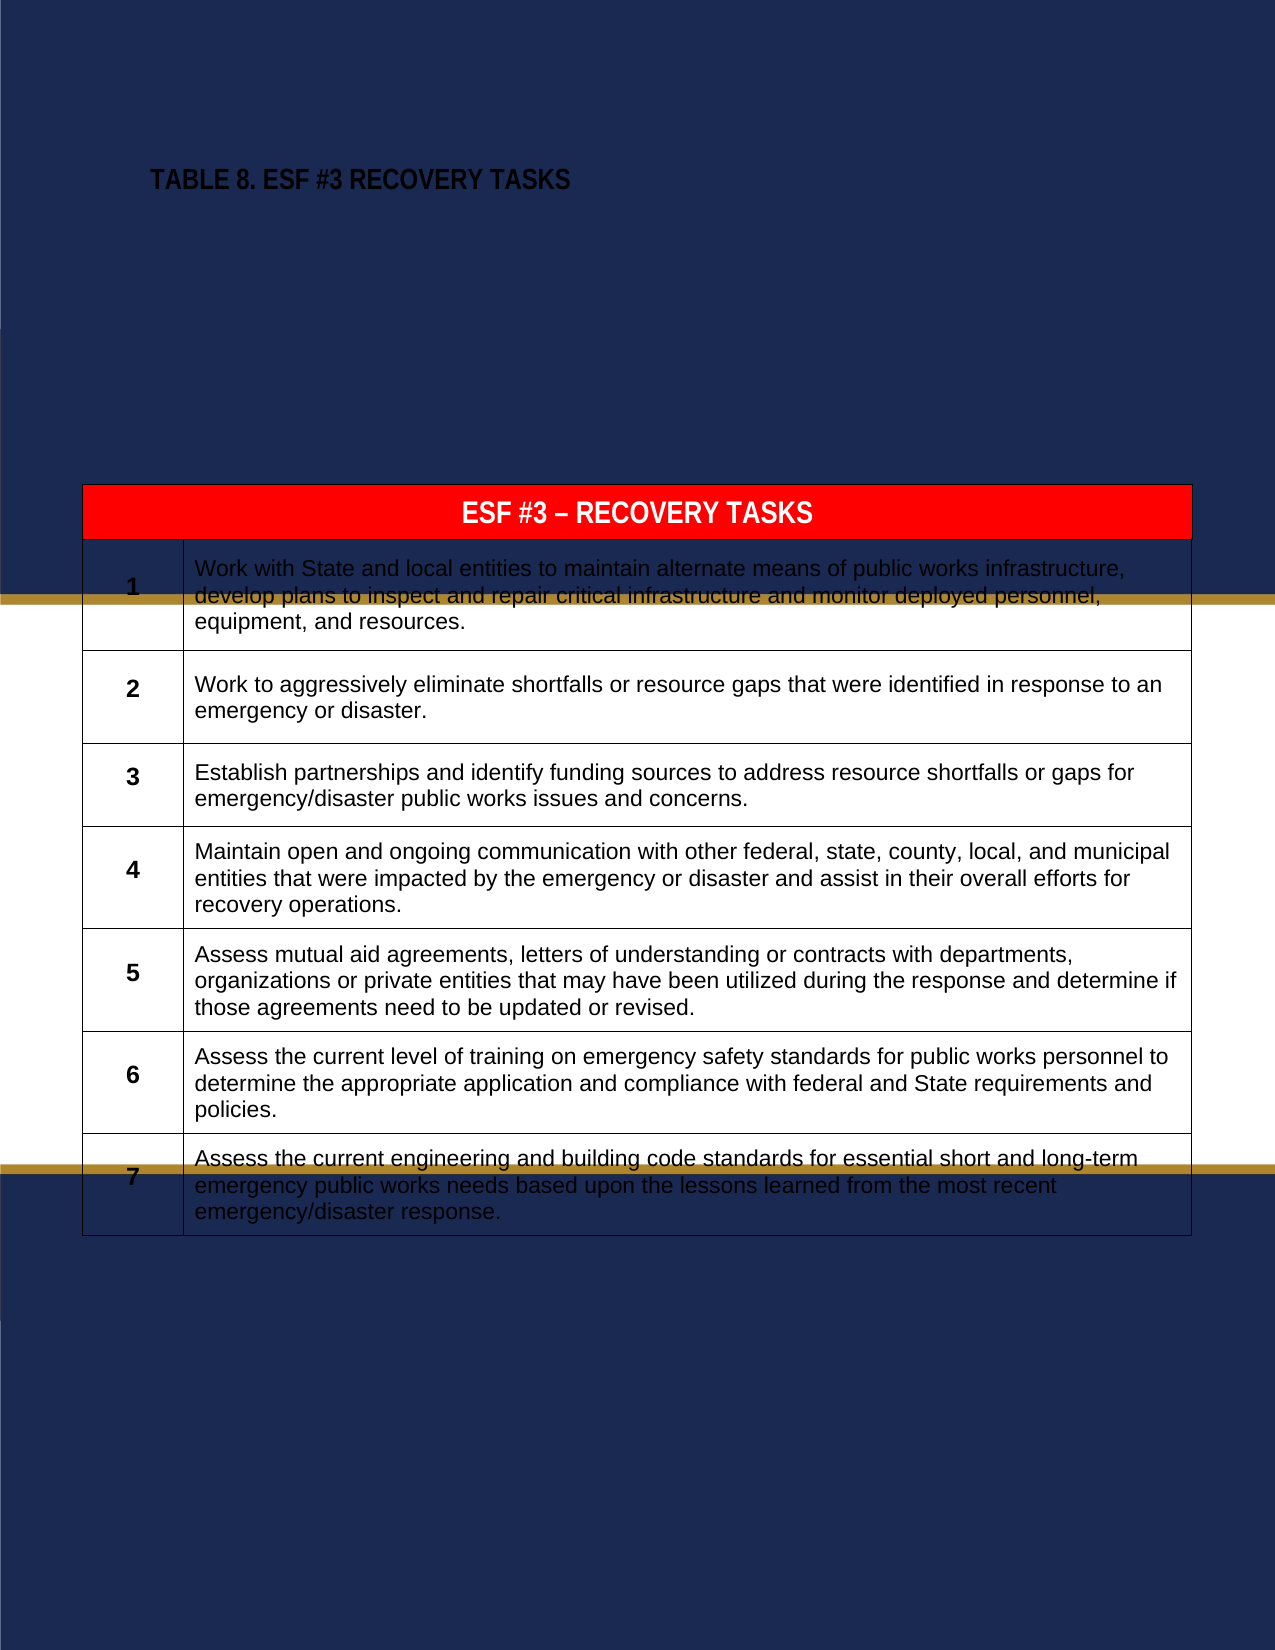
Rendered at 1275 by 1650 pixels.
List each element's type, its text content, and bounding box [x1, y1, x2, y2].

table_cell Maintain open and ongoing communication with other federal, state, county, local, and municipal entities that were impacted by the emergency or disaster and assist in their overall efforts for recovery operations. [184, 827, 1191, 928]
table_cell 1 [83, 540, 183, 650]
table_cell Assess the current level of training on emergency safety standards for public works personnel to determine the appropriate application and compliance with federal and State requirements and policies. [184, 1032, 1191, 1133]
text TABLE 8. ESF #3 Recovery Tasks [150, 162, 1125, 196]
table_cell 6 [83, 1032, 183, 1133]
table_cell Assess the current engineering and building code standards for essential short and long-term emergency public works needs based upon the lessons learned from the most recent emergency/disaster response. [184, 1134, 1191, 1235]
table_cell 2 [83, 651, 183, 743]
table_cell Establish partnerships and identify funding sources to address resource shortfalls or gaps for emergency/disaster public works issues and concerns. [184, 744, 1191, 826]
table_cell Work to aggressively eliminate shortfalls or resource gaps that were identified in response to an emergency or disaster. [184, 651, 1191, 743]
table_cell Work with State and local entities to maintain alternate means of public works infrastructure, develop plans to inspect and repair critical infrastructure and monitor deployed personnel, equipment, and resources. [184, 540, 1191, 650]
table_cell 7 [83, 1134, 183, 1235]
table_cell 5 [83, 929, 183, 1031]
table_cell Assess mutual aid agreements, letters of understanding or contracts with departments, organizations or private entities that may have been utilized during the response and determine if those agreements need to be updated or revised. [184, 929, 1191, 1031]
table_cell 3 [83, 744, 183, 826]
table_header ESF #3 – RECOVERY TASKS [83, 485, 1192, 539]
picture [0, 0, 1275, 1650]
table_cell 4 [83, 827, 183, 928]
